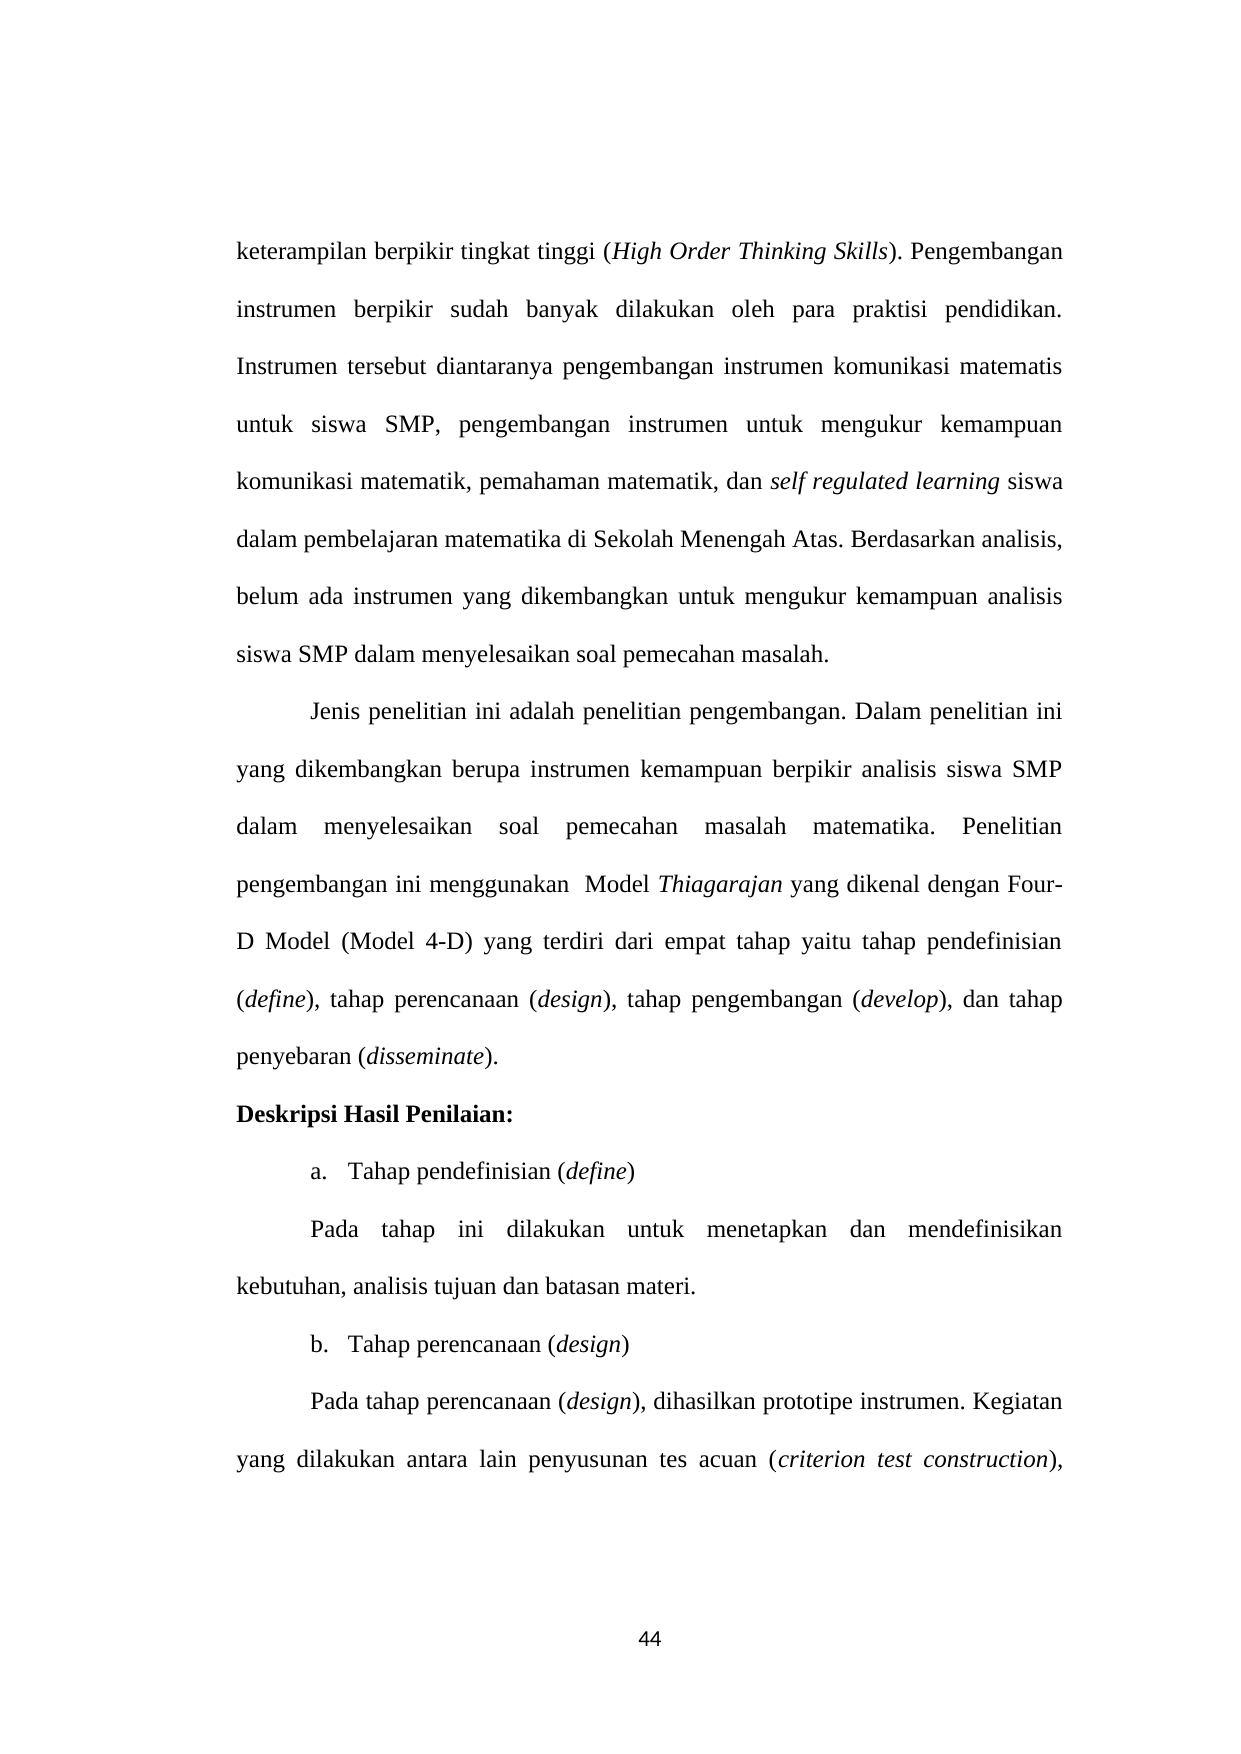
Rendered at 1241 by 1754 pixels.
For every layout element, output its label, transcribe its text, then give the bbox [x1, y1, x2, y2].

text Pada tahap ini dilakukan untuk menetapkan dan mendefinisikan kebutuhan, analisis tujuan dan batasan materi. [236, 1214, 1063, 1300]
text Deskripsi Hasil Penilaian: [236, 1099, 1063, 1127]
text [236, 1386, 1063, 1472]
text Jenis penelitian ini adalah penelitian pengembangan. Dalam penelitian ini yang dikembangkan berupa instrumen kemampuan berpikir analisis siswa SMP dalam menyelesaikan soal pemecahan masalah matematika. Penelitian pengembangan ini menggunakan Model Thiagarajan yang dikenal dengan Four-D Model (Model 4-D) yang terdiri dari empat tahap yaitu tahap pendefinisian (define), tahap perencanaan (design), tahap pengembangan (develop), dan tahap penyebaran (disseminate). [236, 696, 1063, 1070]
list Tahap perencanaan (design) [310, 1329, 1063, 1357]
list Tahap pendefinisian (define) [310, 1156, 1063, 1185]
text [236, 236, 1063, 667]
